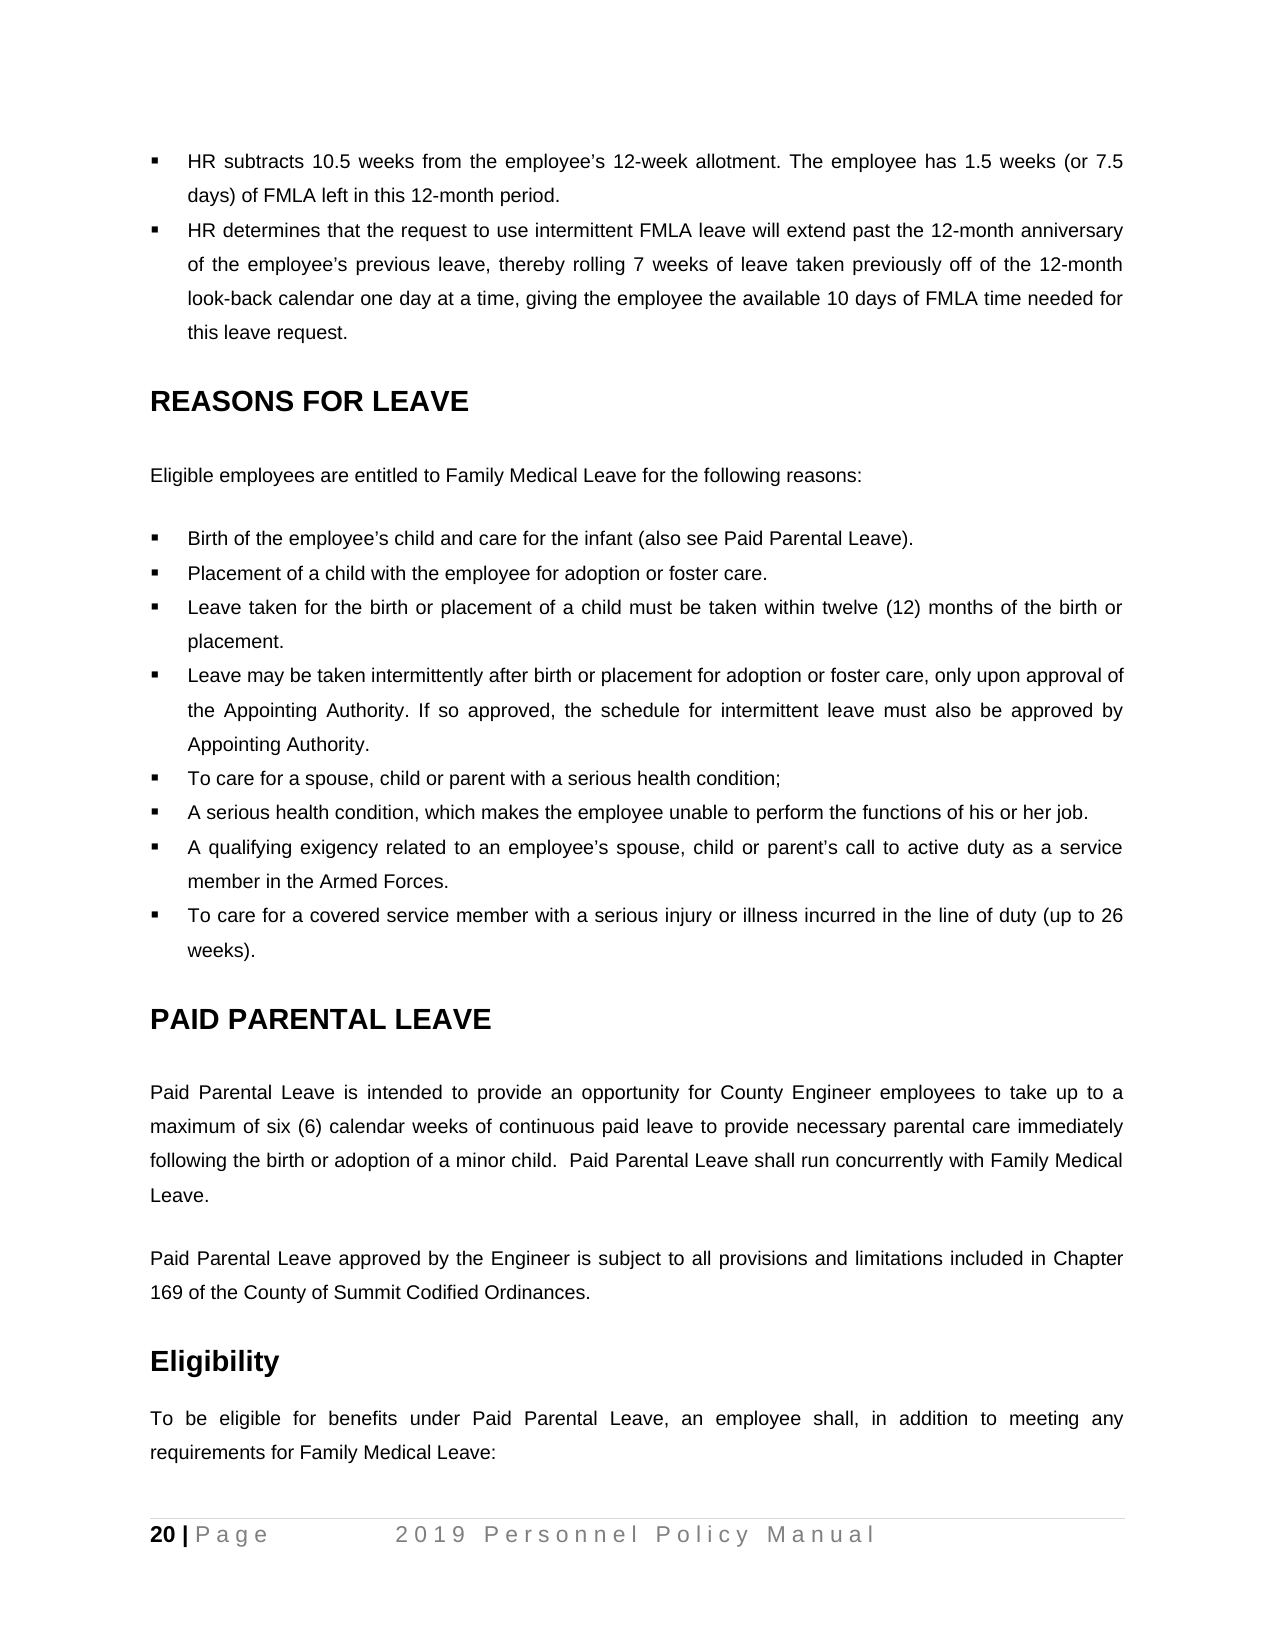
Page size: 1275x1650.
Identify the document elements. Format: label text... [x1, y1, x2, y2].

subtitle REASONS FOR LEAVE [150, 384, 1125, 418]
text To be eligible for benefits under Paid Parental Leave, an employee shall, in addition to meeting any requirements for Family Medical Leave: [150, 1407, 1125, 1463]
list To care for a spouse, child or parent with a serious health condition; [150, 767, 1125, 790]
text Paid Parental Leave approved by the Engineer is subject to all provisions and limitations included in Chapter 169 of the County of Summit Codified Ordinances. [150, 1247, 1125, 1303]
list A serious health condition, which makes the employee unable to perform the functions of his or her job. [150, 801, 1125, 824]
list Leave may be taken intermittently after birth or placement for adoption or foster care, only upon approval of the Appointing Authority. If so approved, the schedule for intermittent leave must also be approved by Appointing Authority. [150, 664, 1125, 755]
text Paid Parental Leave is intended to provide an opportunity for County Engineer employees to take up to a maximum of six (6) calendar weeks of continuous paid leave to provide necessary parental care immediately following the birth or adoption of a minor child. Paid Parental Leave shall run concurrently with Family Medical Leave. [150, 1081, 1125, 1206]
list Leave taken for the birth or placement of a child must be taken within twelve (12) months of the birth or placement. [150, 596, 1125, 653]
list To care for a covered service member with a serious injury or illness incurred in the line of duty (up to 26 weeks). [150, 904, 1125, 961]
list Birth of the employee’s child and care for the infant (also see Paid Parental Leave). [150, 527, 1125, 550]
list A qualifying exigency related to an employee’s spouse, child or parent’s call to active duty as a service member in the Armed Forces. [150, 836, 1125, 893]
list HR subtracts 10.5 weeks from the employee’s 12-week allotment. The employee has 1.5 weeks (or 7.5 days) of FMLA left in this 12-month period. [150, 150, 1125, 207]
subtitle Eligibility [150, 1344, 1125, 1377]
list Placement of a child with the employee for adoption or foster care. [150, 561, 1125, 584]
subtitle PAID PARENTAL LEAVE [150, 1002, 1125, 1035]
text Eligible employees are entitled to Family Medical Leave for the following reasons: [150, 464, 1125, 486]
list HR determines that the request to use intermittent FMLA leave will extend past the 12-month anniversary of the employee’s previous leave, thereby rolling 7 weeks of leave taken previously off of the 12-month look-back calendar one day at a time, giving the employee the available 10 days of FMLA time needed for this leave request. [150, 218, 1125, 344]
